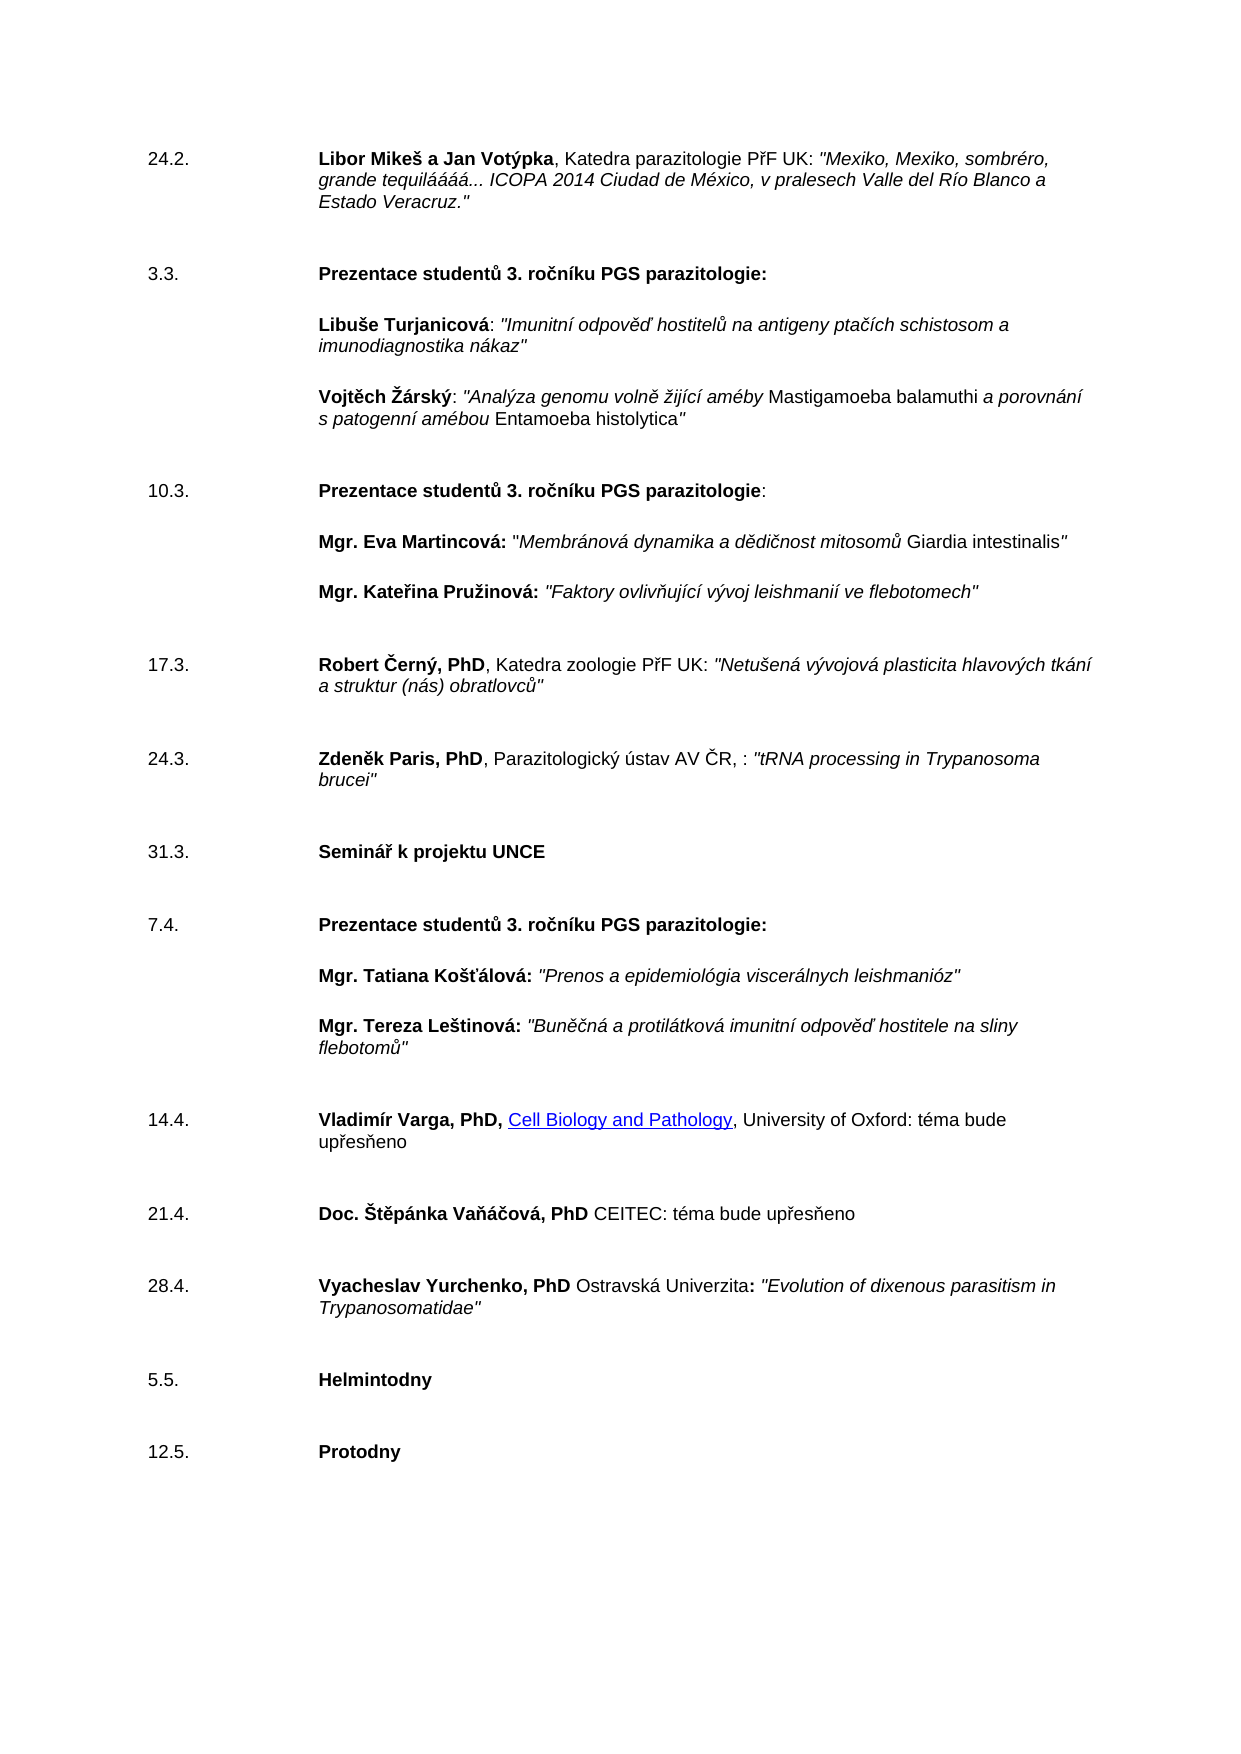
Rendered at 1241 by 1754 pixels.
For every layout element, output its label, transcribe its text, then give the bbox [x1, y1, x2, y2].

table_header 24.2. [148, 148, 318, 263]
table_cell 5.5. [148, 1369, 318, 1441]
table_cell Vyacheslav Yurchenko, PhD Ostravská Univerzita: "Evolution of dixenous parasitism in Trypanosomatidae" [318, 1275, 1093, 1369]
table_cell 24.3. [148, 748, 318, 841]
table_cell Protodny [318, 1441, 1093, 1463]
table_cell Prezentace studentů 3. ročníku PGS parazitologie: Libuše Turjanicová: "Imunitní odpověď hostitelů na antigeny ptačích schistosom a imunodiagnostika nákaz" Vojtěch Žárský: "Analýza genomu volně žijící améby Mastigamoeba balamuthi a porovnání s patogenní amébou Entamoeba histolytica" [318, 263, 1093, 480]
table_cell 28.4. [148, 1275, 318, 1369]
table_cell 10.3. [148, 480, 318, 654]
table_cell Prezentace studentů 3. ročníku PGS parazitologie: Mgr. Eva Martincová: "Membránová dynamika a dědičnost mitosomů Giardia intestinalis" Mgr. Kateřina Pružinová: "Faktory ovlivňující vývoj leishmanií ve flebotomech" [318, 480, 1093, 654]
table_cell 31.3. [148, 841, 318, 914]
table_cell 3.3. [148, 263, 318, 480]
table_cell 12.5. [148, 1441, 318, 1463]
table_cell Vladimír Varga, PhD, Cell Biology and Pathology, University of Oxford: téma bude upřesňeno [318, 1109, 1093, 1203]
table_cell Robert Černý, PhD, Katedra zoologie PřF UK: "Netušená vývojová plasticita hlavových tkání a struktur (nás) obratlovců" [318, 654, 1093, 747]
table_cell Doc. Štěpánka Vaňáčová, PhD CEITEC: téma bude upřesňeno [318, 1203, 1093, 1275]
table_cell 21.4. [148, 1203, 318, 1275]
table_cell Prezentace studentů 3. ročníku PGS parazitologie: Mgr. Tatiana Košťálová: "Prenos a epidemiológia viscerálnych leishmanióz" Mgr. Tereza Leštinová: "Buněčná a protilátková imunitní odpověď hostitele na sliny flebotomů" [318, 914, 1093, 1109]
table_cell Zdeněk Paris, PhD, Parazitologický ústav AV ČR, : "tRNA processing in Trypanosoma brucei" [318, 748, 1093, 841]
table_cell Helmintodny [318, 1369, 1093, 1441]
table_cell 17.3. [148, 654, 318, 747]
table_cell 7.4. [148, 914, 318, 1109]
table_cell Seminář k projektu UNCE [318, 841, 1093, 914]
table_cell 14.4. [148, 1109, 318, 1203]
table_header Libor Mikeš a Jan Votýpka, Katedra parazitologie PřF UK: "Mexiko, Mexiko, sombréro, grande tequiláááá... ICOPA 2014 Ciudad de México, v pralesech Valle del Río Blanco a Estado Veracruz." [318, 148, 1093, 263]
